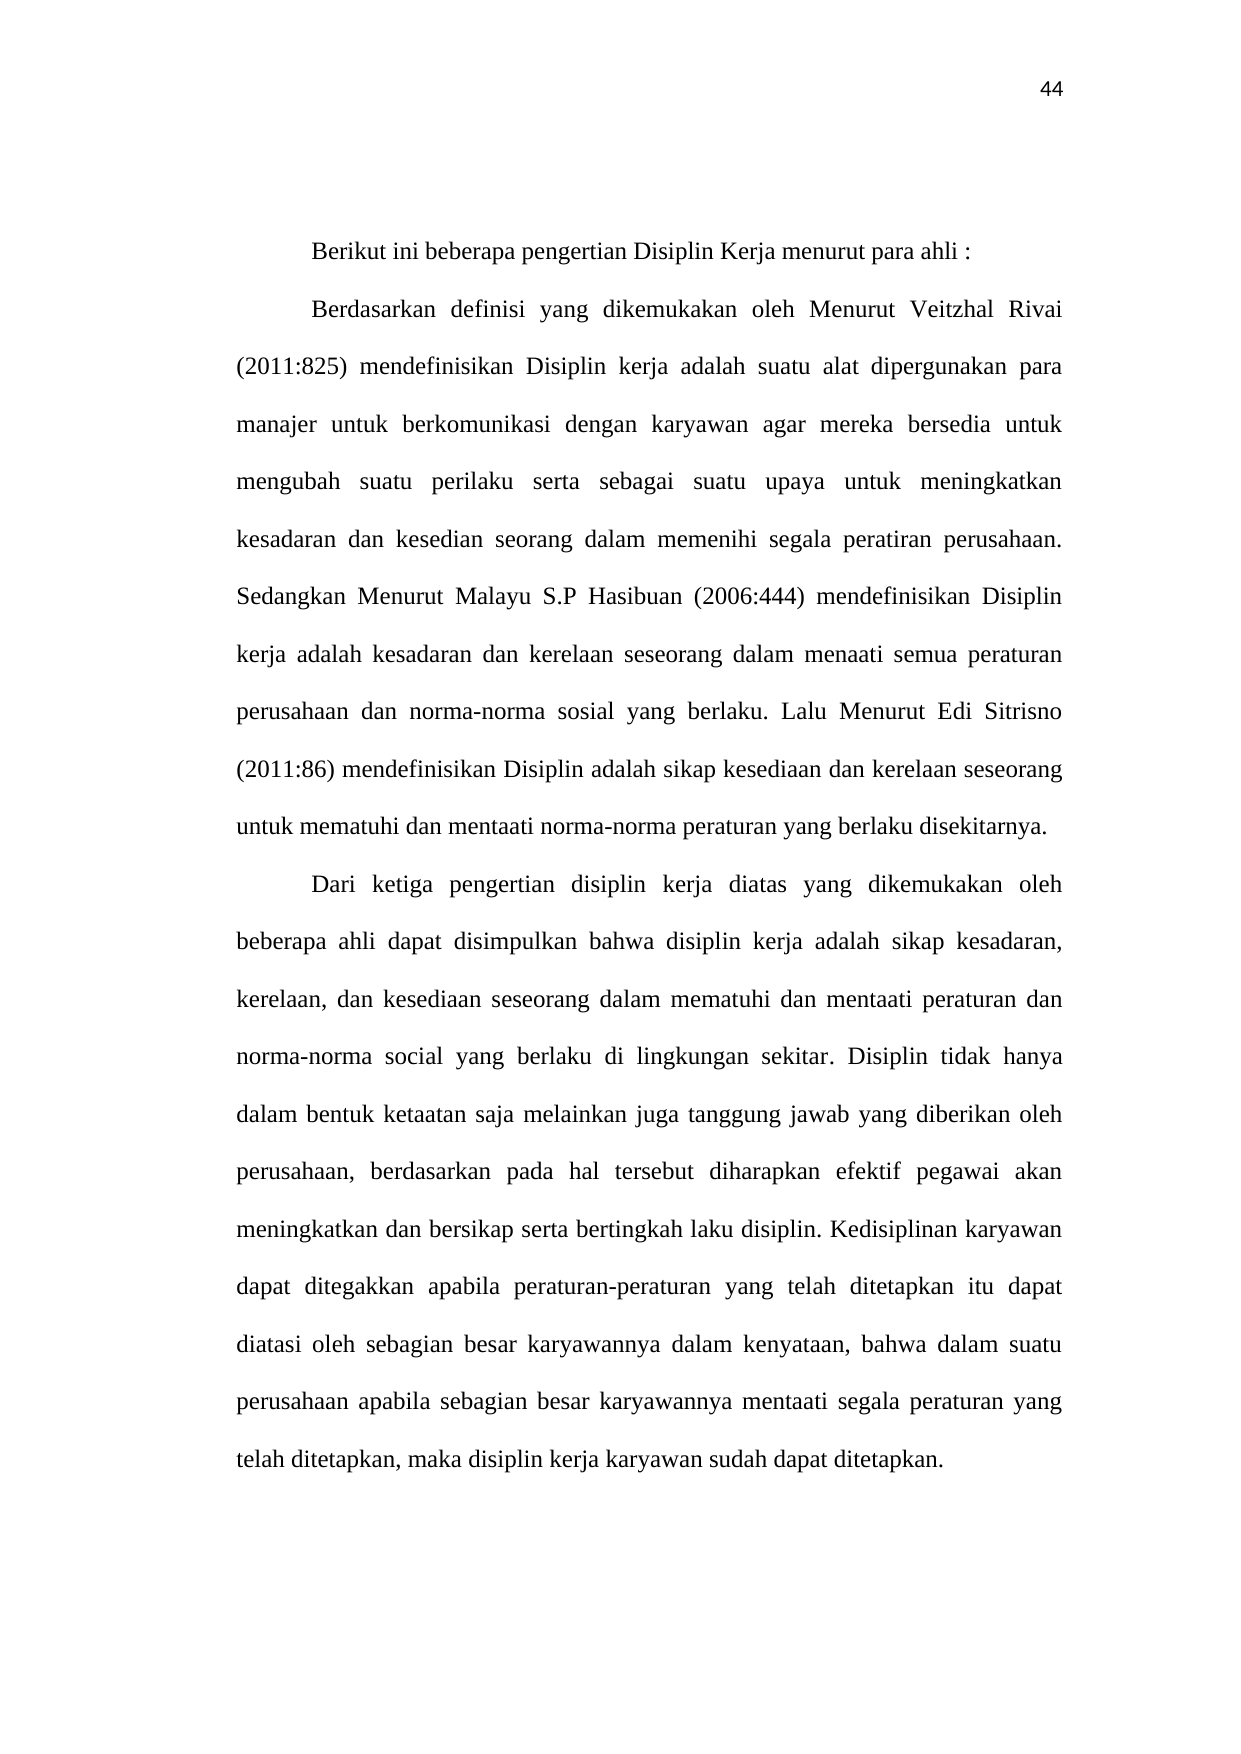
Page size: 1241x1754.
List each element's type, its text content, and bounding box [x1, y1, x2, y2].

text Berdasarkan definisi yang dikemukakan oleh Menurut Veitzhal Rivai (2011:825) mendefinisikan Disiplin kerja adalah suatu alat dipergunakan para manajer untuk berkomunikasi dengan karyawan agar mereka bersedia untuk mengubah suatu perilaku serta sebagai suatu upaya untuk meningkatkan kesadaran dan kesedian seorang dalam memenihi segala peratiran perusahaan. Sedangkan Menurut Malayu S.P Hasibuan (2006:444) mendefinisikan Disiplin kerja adalah kesadaran dan kerelaan seseorang dalam menaati semua peraturan perusahaan dan norma-norma sosial yang berlaku. Lalu Menurut Edi Sitrisno (2011:86) mendefinisikan Disiplin adalah sikap kesediaan dan kerelaan seseorang untuk mematuhi dan mentaati norma-norma peraturan yang berlaku disekitarnya. [236, 294, 1063, 840]
text Berikut ini beberapa pengertian Disiplin Kerja menurut para ahli : [236, 236, 1063, 265]
text Dari ketiga pengertian disiplin kerja diatas yang dikemukakan oleh beberapa ahli dapat disimpulkan bahwa disiplin kerja adalah sikap kesadaran, kerelaan, dan kesediaan seseorang dalam mematuhi dan mentaati peraturan dan norma-norma social yang berlaku di lingkungan sekitar. Disiplin tidak hanya dalam bentuk ketaatan saja melainkan juga tanggung jawab yang diberikan oleh perusahaan, berdasarkan pada hal tersebut diharapkan efektif pegawai akan meningkatkan dan bersikap serta bertingkah laku disiplin. Kedisiplinan karyawan dapat ditegakkan apabila peraturan-peraturan yang telah ditetapkan itu dapat diatasi oleh sebagian besar karyawannya dalam kenyataan, bahwa dalam suatu perusahaan apabila sebagian besar karyawannya mentaati segala peraturan yang telah ditetapkan, maka disiplin kerja karyawan sudah dapat ditetapkan. [236, 869, 1063, 1472]
